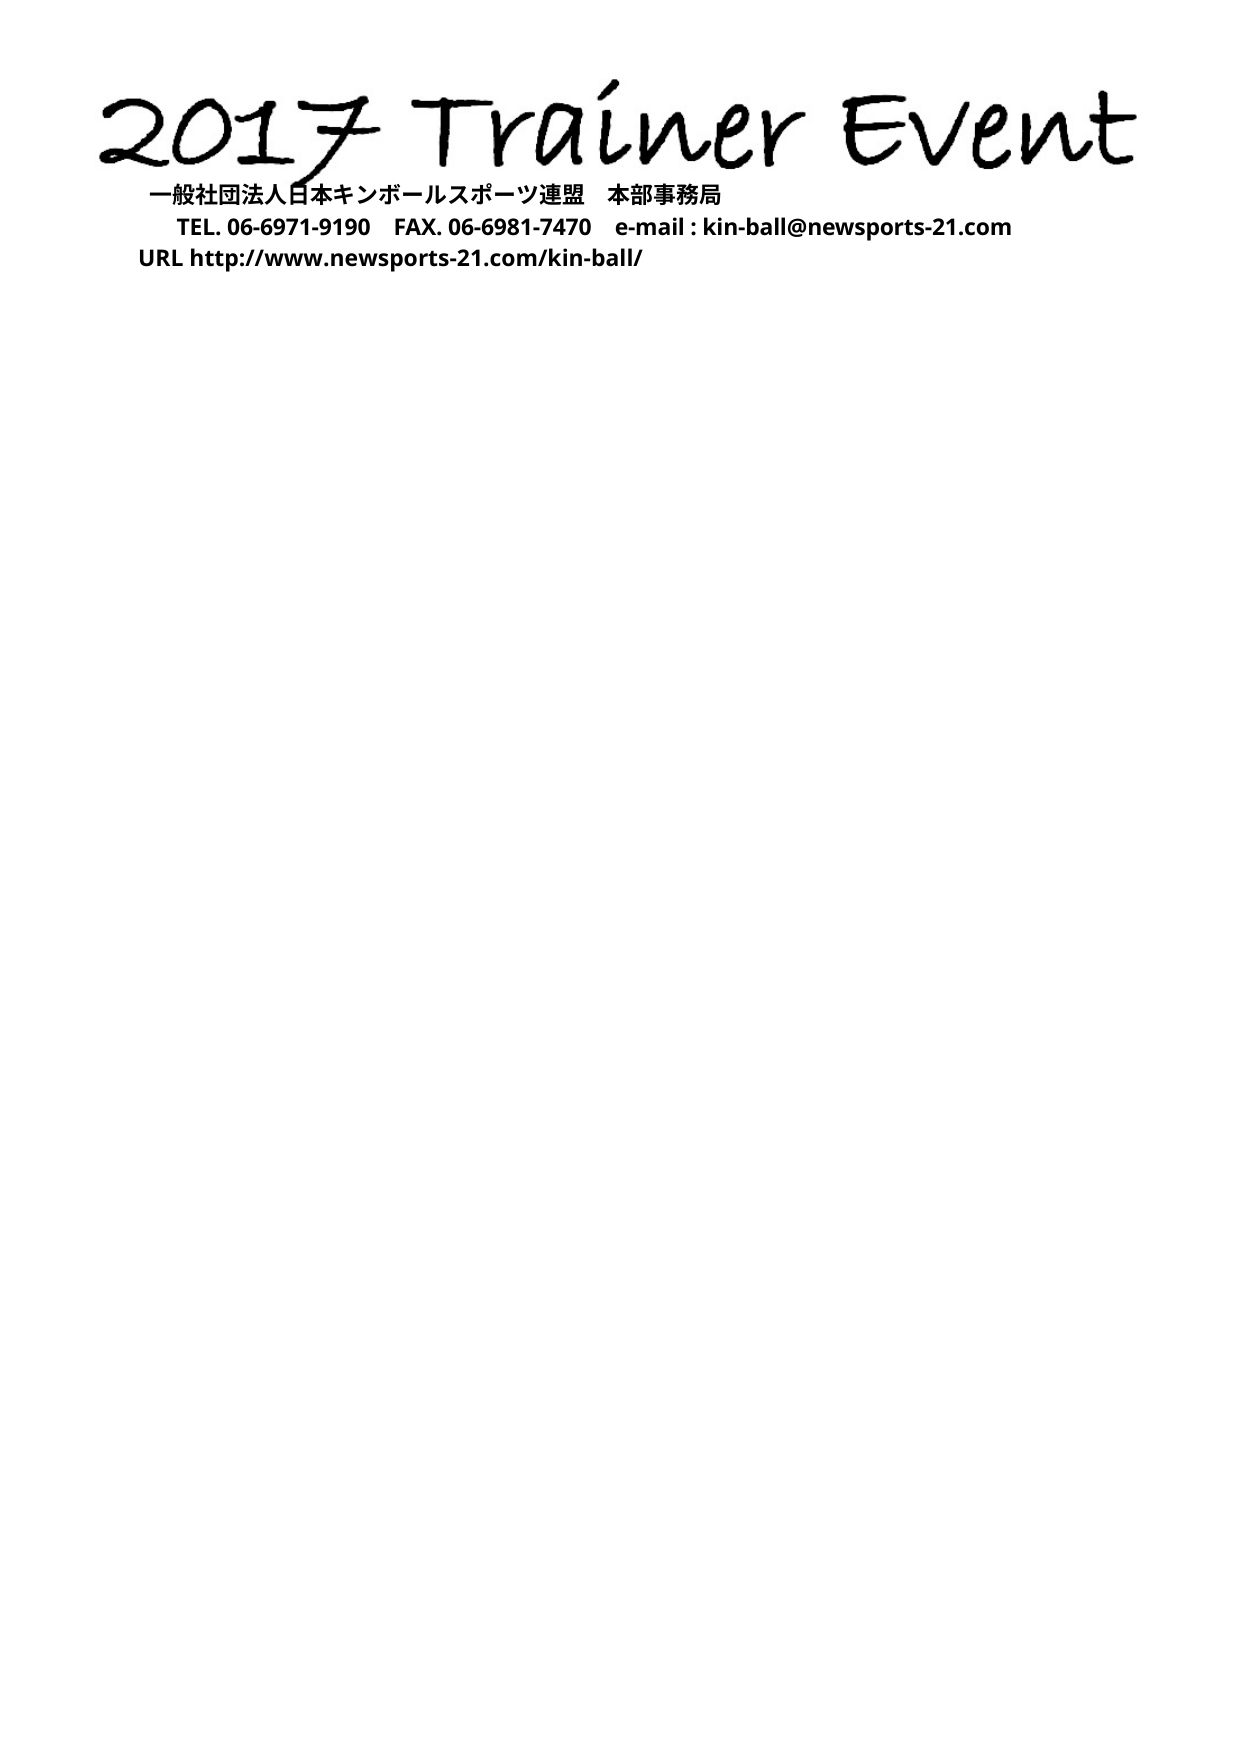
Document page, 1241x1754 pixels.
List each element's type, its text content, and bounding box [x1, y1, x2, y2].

text 一般社団法人日本キンボールスポーツ連盟 本部事務局 [115, 177, 1132, 210]
text URL http://www.newsports-21.com/kin-ball/ [103, 242, 1132, 273]
text TEL. 06-6971-9190 FAX. 06-6981-7470 e-mail : kin-ball@newsports-21.com [142, 210, 1132, 242]
picture [86, 51, 1149, 202]
